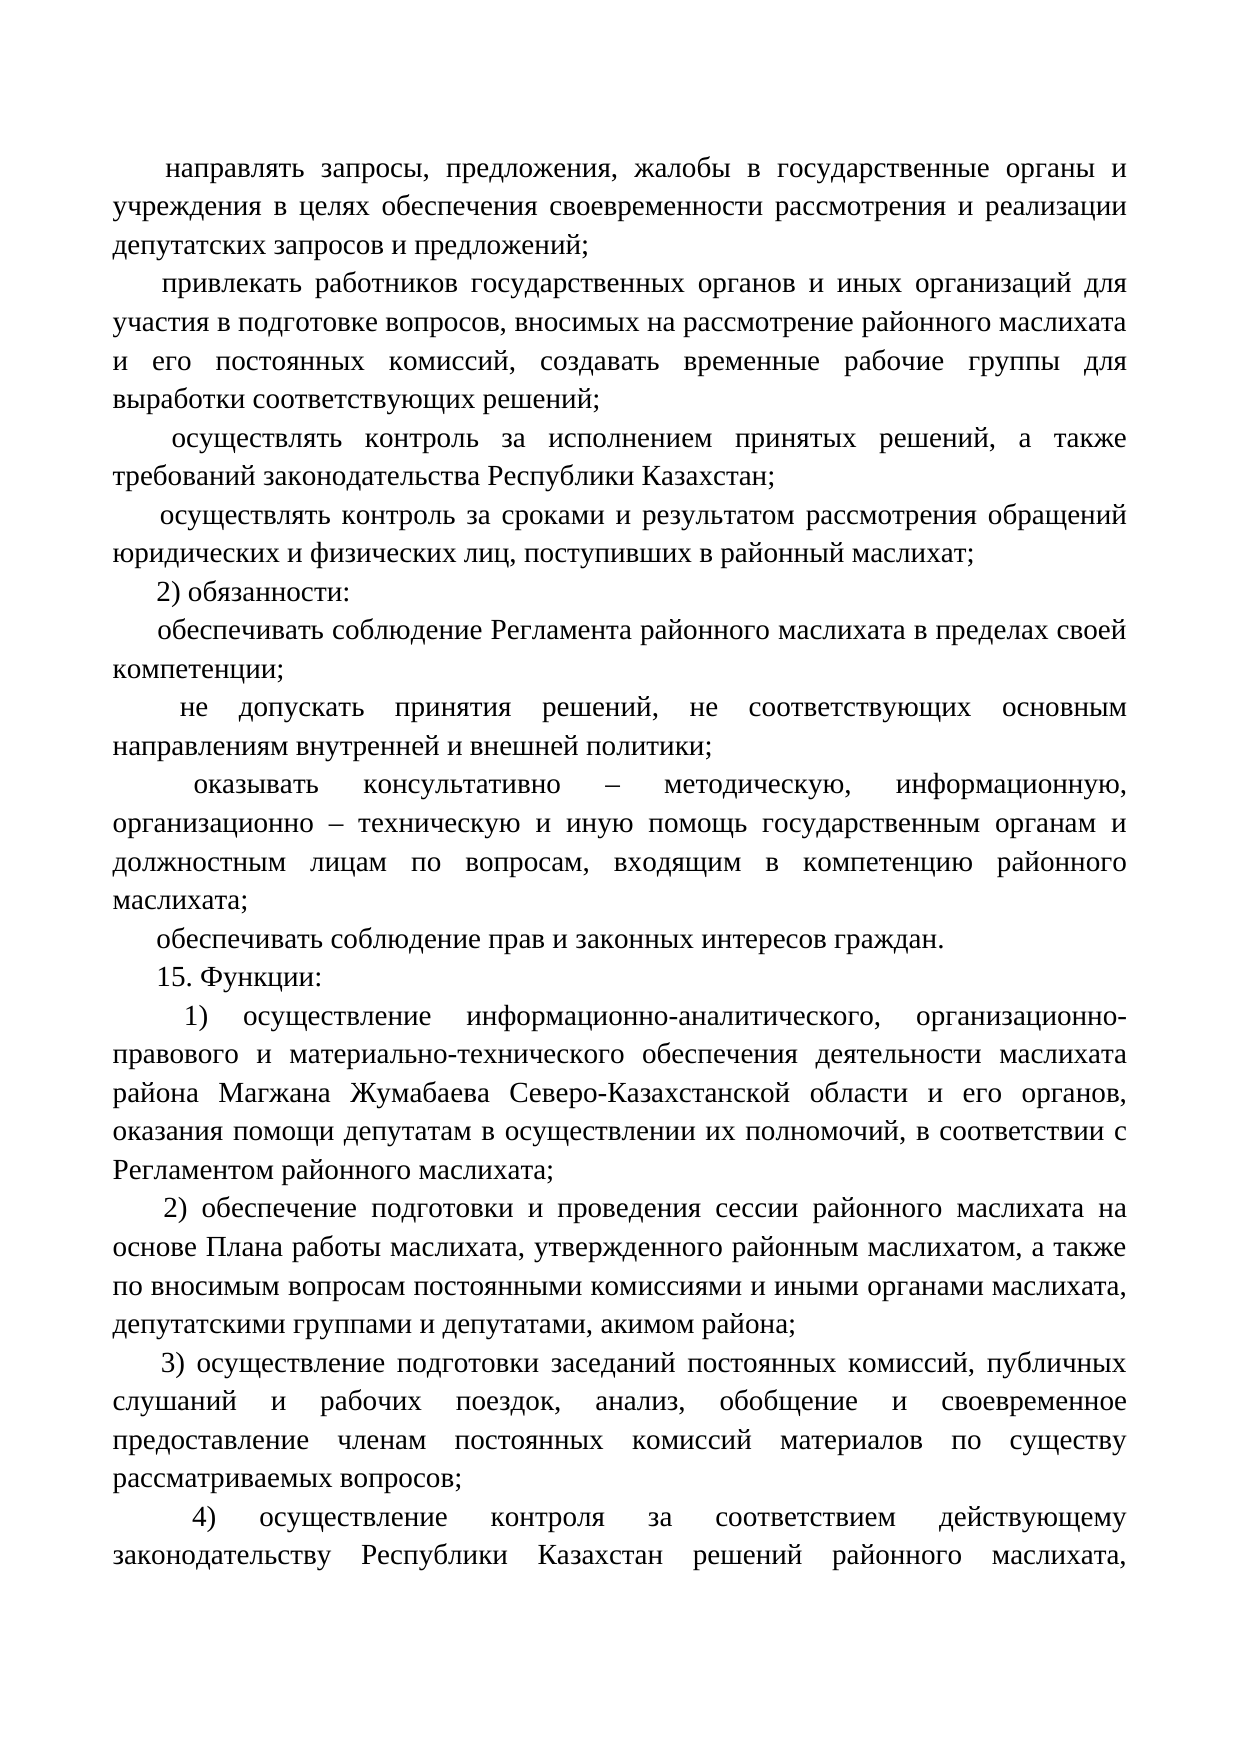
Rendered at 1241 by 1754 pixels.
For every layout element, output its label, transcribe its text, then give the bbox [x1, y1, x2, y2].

text осуществлять контроль за сроками и результатом рассмотрения обращений юридических и физических лиц, поступивших в районный маслихат; [112, 497, 1128, 569]
text обеспечивать соблюдение Регламента районного маслихата в пределах своей компетенции; [112, 612, 1128, 684]
text 1) осуществление информационно-аналитического, организационно-правового и материально-технического обеспечения деятельности маслихата района Магжана Жумабаева Северо-Казахстанской области и его органов, оказания помощи депутатам в осуществлении их полномочий, в соответствии с Регламентом районного маслихата; [112, 998, 1128, 1186]
text 3) осуществление подготовки заседаний постоянных комиссий, публичных слушаний и рабочих поездок, анализ, обобщение и своевременное предоставление членам постоянных комиссий материалов по существу рассматриваемых вопросов; [112, 1345, 1128, 1494]
text привлекать работников государственных органов и иных организаций для участия в подготовке вопросов, вносимых на рассмотрение районного маслихата и его постоянных комиссий, создавать временные рабочие группы для выработки соответствующих решений; [112, 266, 1128, 415]
text осуществлять контроль за исполнением принятых решений, а также требований законодательства Республики Казахстан; [112, 420, 1128, 492]
text 2) обязанности: [112, 574, 1128, 607]
text обеспечивать соблюдение прав и законных интересов граждан. [112, 921, 1128, 954]
text направлять запросы, предложения, жалобы в государственные органы и учреждения в целях обеспечения своевременности рассмотрения и реализации депутатских запросов и предложений; [112, 150, 1128, 261]
text 2) обеспечение подготовки и проведения сессии районного маслихата на основе Плана работы маслихата, утвержденного районным маслихатом, а также по вносимым вопросам постоянными комиссиями и иными органами маслихата, депутатскими группами и депутатами, акимом района; [112, 1191, 1128, 1340]
text не допускать принятия решений, не соответствующих основным направлениям внутренней и внешней политики; [112, 689, 1128, 762]
text 15. Функции: [112, 959, 1128, 993]
text оказывать консультативно – методическую, информационную, организационно – техническую и иную помощь государственным органам и должностным лицам по вопросам, входящим в компетенцию районного маслихата; [112, 767, 1128, 916]
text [112, 1499, 1128, 1571]
